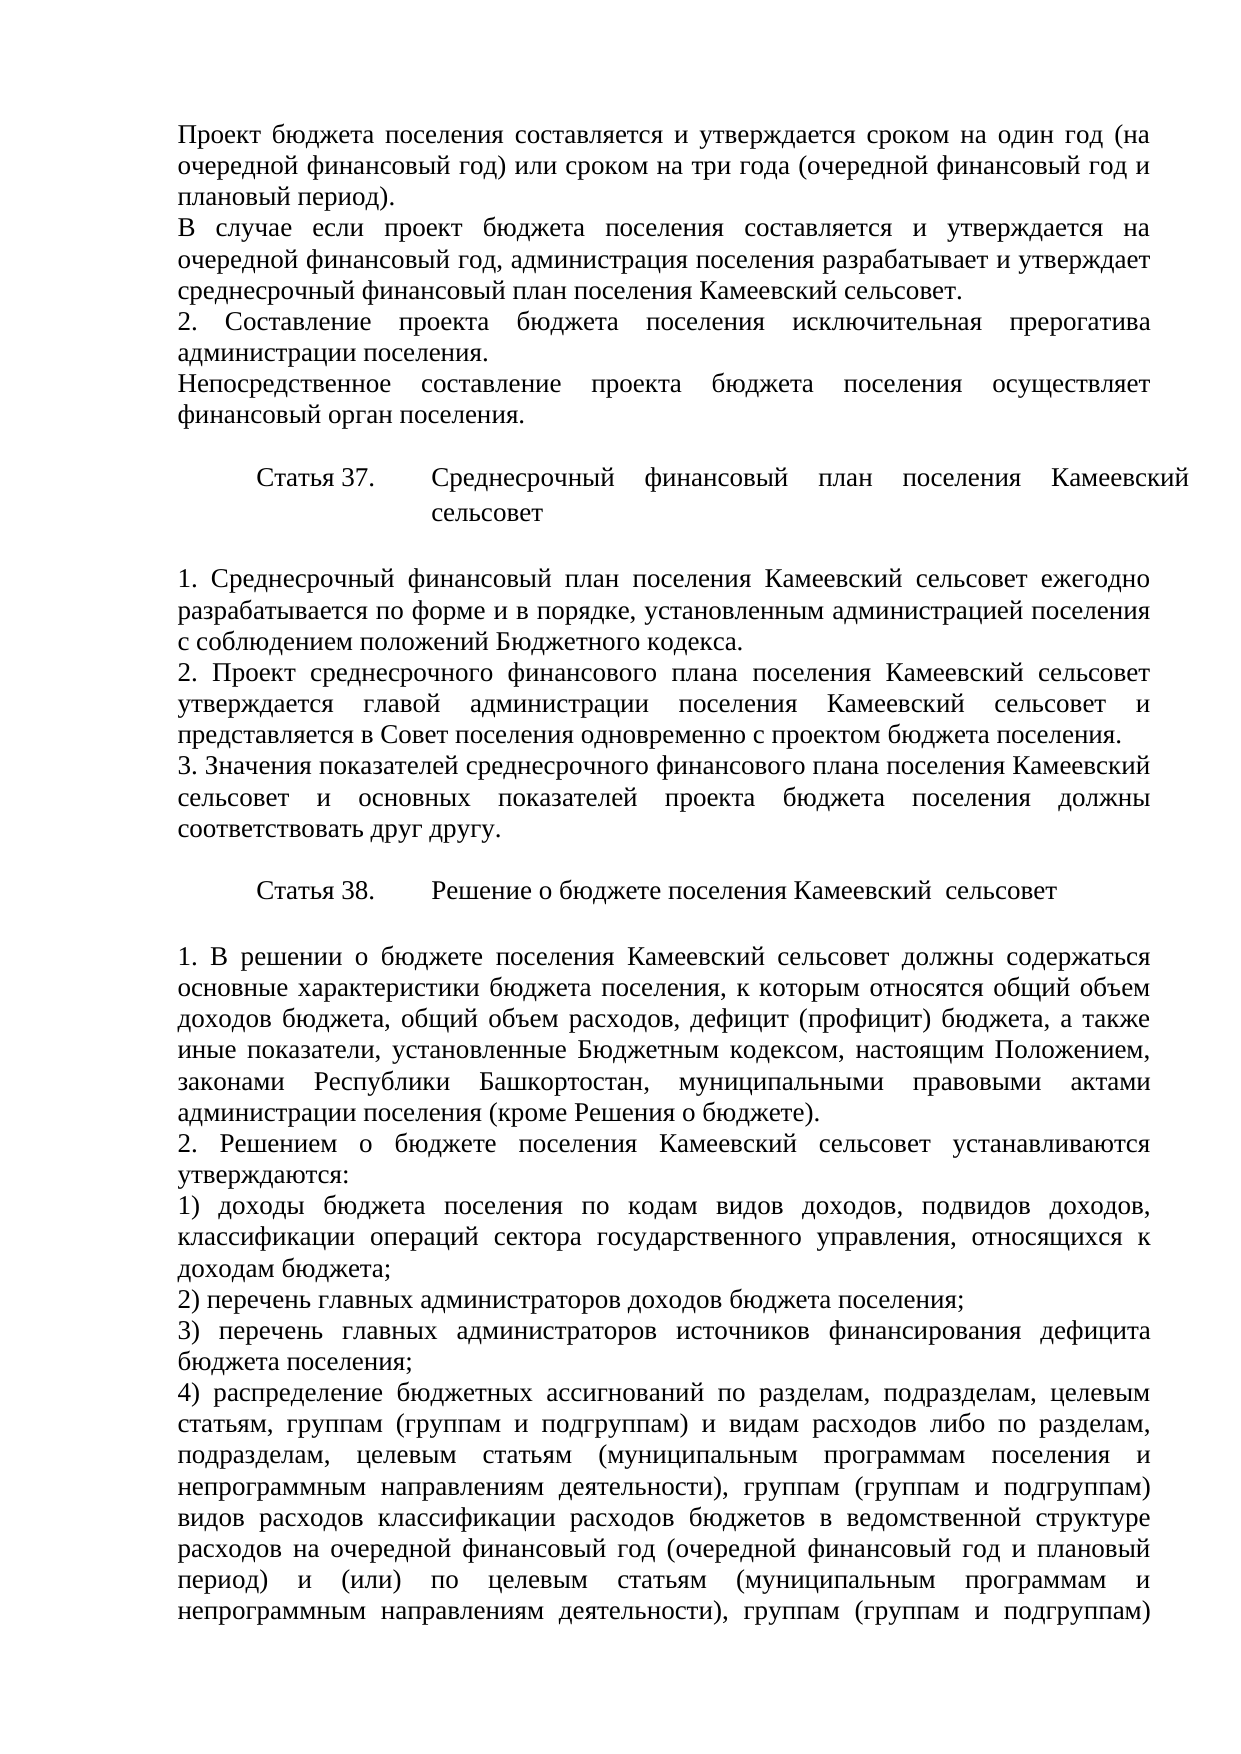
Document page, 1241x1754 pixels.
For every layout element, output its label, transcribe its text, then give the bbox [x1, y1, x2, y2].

text Проект бюджета поселения составляется и утверждается сроком на один год (на очередной финансовый год) или сроком на три года (очередной финансовый год и плановый период). [177, 118, 1152, 212]
text 1) доходы бюджета поселения по кодам видов доходов, подвидов доходов, классификации операций сектора государственного управления, относящихся к доходам бюджета; [177, 1189, 1152, 1283]
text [177, 1376, 1152, 1625]
table_header Решение о бюджете поселения Камеевский сельсовет [420, 874, 1201, 909]
text 2) перечень главных администраторов доходов бюджета поселения; [177, 1283, 1152, 1314]
text 2. Проект среднесрочного финансового плана поселения Камеевский сельсовет утверждается главой администрации поселения Камеевский сельсовет и представляется в Совет поселения одновременно с проектом бюджета поселения. [177, 656, 1152, 749]
text 1. Среднесрочный финансовый план поселения Камеевский сельсовет ежегодно разрабатывается по форме и в порядке, установленным администрацией поселения с соблюдением положений Бюджетного кодекса. [177, 563, 1152, 656]
text 2. Составление проекта бюджета поселения исключительная прерогатива администрации поселения. [177, 305, 1152, 367]
text Непосредственное составление проекта бюджета поселения осуществляет финансовый орган поселения. [177, 367, 1152, 429]
table_header Статья 37. [245, 461, 420, 531]
text 3. Значения показателей среднесрочного финансового плана поселения Камеевский сельсовет и основных показателей проекта бюджета поселения должны соответствовать друг другу. [177, 749, 1152, 843]
text В случае если проект бюджета поселения составляется и утверждается на очередной финансовый год, администрация поселения разрабатывает и утверждает среднесрочный финансовый план поселения Камеевский сельсовет. [177, 212, 1152, 305]
text 1. В решении о бюджете поселения Камеевский сельсовет должны содержаться основные характеристики бюджета поселения, к которым относятся общий объем доходов бюджета, общий объем расходов, дефицит (профицит) бюджета, а также иные показатели, установленные Бюджетным кодексом, настоящим Положением, законами Республики Башкортостан, муниципальными правовыми актами администрации поселения (кроме Решения о бюджете). [177, 940, 1152, 1127]
table_header Статья 38. [245, 874, 420, 909]
text 2. Решением о бюджете поселения Камеевский сельсовет устанавливаются утверждаются: [177, 1127, 1152, 1189]
table_header Среднесрочный финансовый план поселения Камеевский сельсовет [420, 461, 1201, 531]
text 3) перечень главных администраторов источников финансирования дефицита бюджета поселения; [177, 1314, 1152, 1376]
